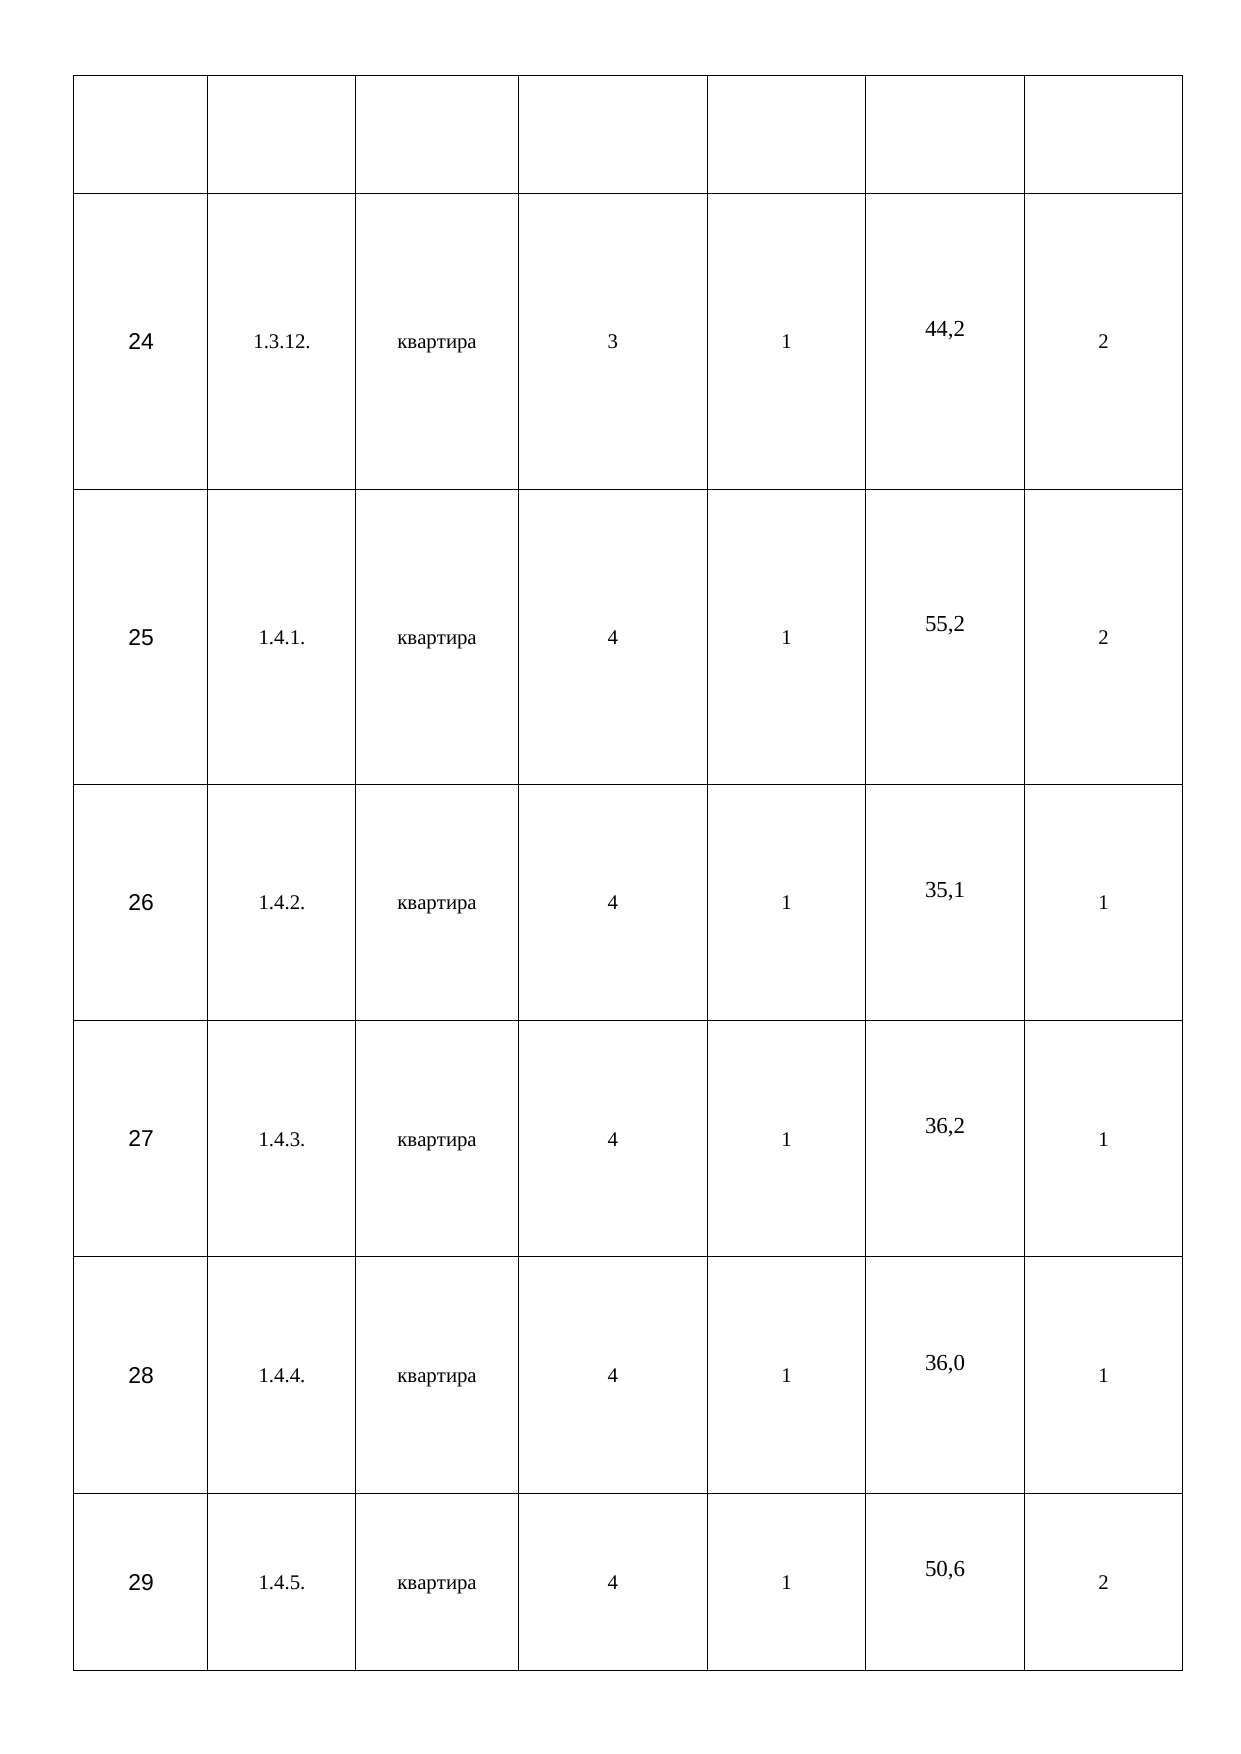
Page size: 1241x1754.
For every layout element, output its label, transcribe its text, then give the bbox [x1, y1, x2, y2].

table_cell 25 [74, 490, 207, 784]
table_cell квартира [356, 1494, 518, 1670]
table_cell 2 [1025, 490, 1182, 784]
table_cell 1 [708, 1021, 865, 1256]
table_cell 2 [1025, 194, 1182, 488]
table_cell 1.4.3. [208, 1021, 355, 1256]
table_cell 44,2 [866, 194, 1024, 488]
table_cell 1 [708, 1494, 865, 1670]
table_cell 1 [1025, 1257, 1182, 1492]
table_cell 3 [519, 194, 707, 488]
table_cell 1.4.4. [208, 1257, 355, 1492]
table_cell 4 [519, 1257, 707, 1492]
table_cell 55,2 [866, 490, 1024, 784]
table_cell 4 [519, 1021, 707, 1256]
table_cell 1 [708, 194, 865, 488]
table_cell 4 [519, 490, 707, 784]
table_cell квартира [356, 1021, 518, 1256]
table_cell 1 [1025, 1021, 1182, 1256]
table_cell 24 [74, 194, 207, 488]
table_cell 1.4.5. [208, 1494, 355, 1670]
table_cell 1 [708, 1257, 865, 1492]
table_cell 1 [1025, 785, 1182, 1020]
table_cell 1 [708, 490, 865, 784]
table_cell 4 [519, 1494, 707, 1670]
table_cell 1.4.2. [208, 785, 355, 1020]
table_cell 4 [519, 785, 707, 1020]
table_cell 50,6 [866, 1494, 1024, 1670]
table_cell 35,1 [866, 785, 1024, 1020]
table_cell квартира [356, 785, 518, 1020]
table_cell 1.3.12. [208, 194, 355, 488]
table_cell 28 [74, 1257, 207, 1492]
table_cell 36,2 [866, 1021, 1024, 1256]
table_cell 2 [1025, 1494, 1182, 1670]
table_cell 1 [708, 785, 865, 1020]
table_cell 26 [74, 785, 207, 1020]
table_cell квартира [356, 490, 518, 784]
table_cell 27 [74, 1021, 207, 1256]
table_cell 36,0 [866, 1257, 1024, 1492]
table_cell 29 [74, 1494, 207, 1670]
table_cell квартира [356, 1257, 518, 1492]
table_cell 1.4.1. [208, 490, 355, 784]
table_cell квартира [356, 194, 518, 488]
